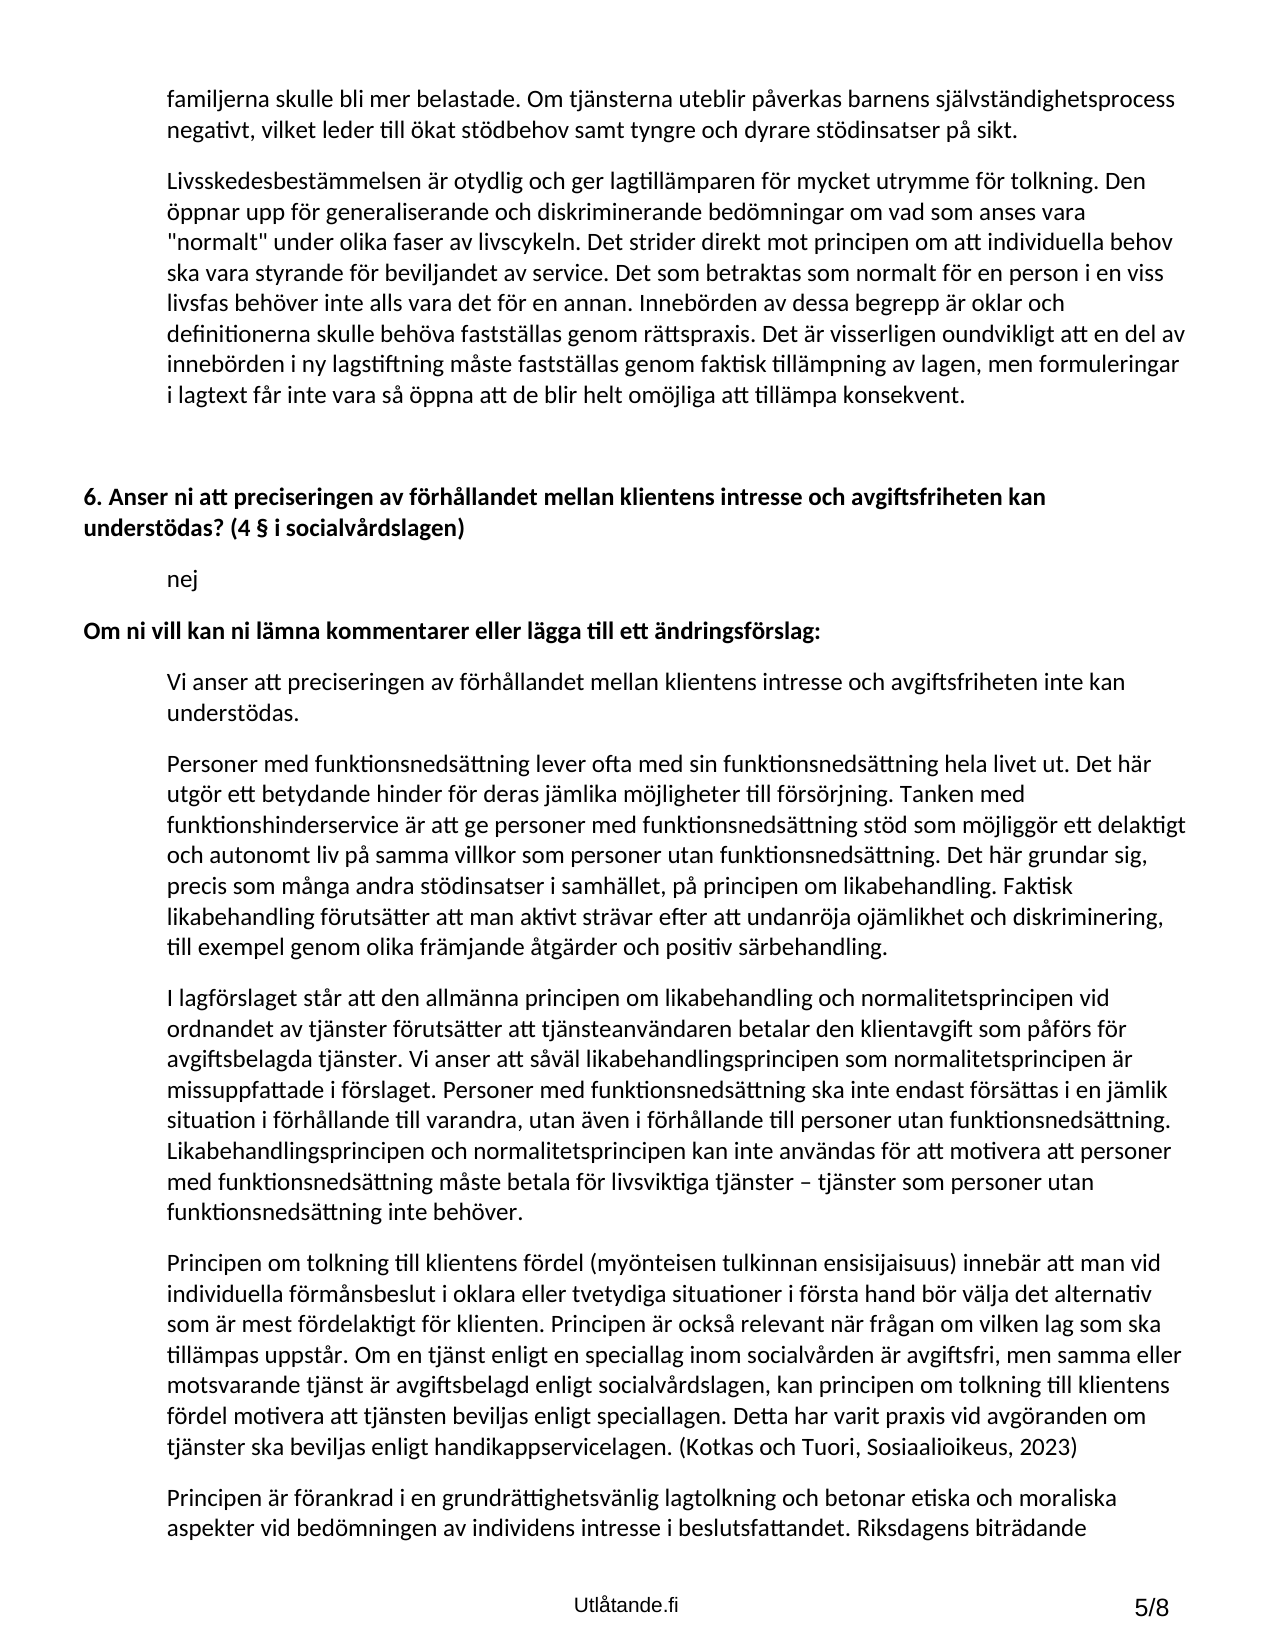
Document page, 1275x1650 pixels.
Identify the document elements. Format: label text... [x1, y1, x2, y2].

text Principen om tolkning till klientens fördel (myönteisen tulkinnan ensisijaisuus) innebär att man vid individuella förmånsbeslut i oklara eller tvetydiga situationer i första hand bör välja det alternativ som är mest fördelaktigt för klienten. Principen är också relevant när frågan om vilken lag som ska tillämpas uppstår. Om en tjänst enligt en speciallag inom socialvården är avgiftsfri, men samma eller motsvarande tjänst är avgiftsbelagd enligt socialvårdslagen, kan principen om tolkning till klientens fördel motivera att tjänsten beviljas enligt speciallagen. Detta har varit praxis vid avgöranden om tjänster ska beviljas enligt handikappservicelagen. (Kotkas och Tuori, Sosiaalioikeus, 2023) [167, 1247, 1192, 1461]
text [167, 83, 1192, 144]
text Vi anser att preciseringen av förhållandet mellan klientens intresse och avgiftsfriheten inte kan understödas. [167, 666, 1192, 727]
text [167, 1482, 1192, 1543]
text I lagförslaget står att den allmänna principen om likabehandling och normalitetsprincipen vid ordnandet av tjänster förutsätter att tjänsteanvändaren betalar den klientavgift som påförs för avgiftsbelagda tjänster. Vi anser att såväl likabehandlingsprincipen som normalitetsprincipen är missuppfattade i förslaget. Personer med funktionsnedsättning ska inte endast försättas i en jämlik situation i förhållande till varandra, utan även i förhållande till personer utan funktionsnedsättning. Likabehandlingsprincipen och normalitetsprincipen kan inte användas för att motivera att personer med funktionsnedsättning måste betala för livsviktiga tjänster – tjänster som personer utan funktionsnedsättning inte behöver. [167, 982, 1192, 1227]
text Om ni vill kan ni lämna kommentarer eller lägga till ett ändringsförslag: [83, 615, 1192, 645]
text 6. Anser ni att preciseringen av förhållandet mellan klientens intresse och avgiftsfriheten kan understödas? (4 § i socialvårdslagen) [83, 482, 1192, 543]
text nej [167, 563, 1192, 594]
text Personer med funktionsnedsättning lever ofta med sin funktionsnedsättning hela livet ut. Det här utgör ett betydande hinder för deras jämlika möjligheter till försörjning. Tanken med funktionshinderservice är att ge personer med funktionsnedsättning stöd som möjliggör ett delaktigt och autonomt liv på samma villkor som personer utan funktionsnedsättning. Det här grundar sig, precis som många andra stödinsatser i samhället, på principen om likabehandling. Faktisk likabehandling förutsätter att man aktivt strävar efter att undanröja ojämlikhet och diskriminering, till exempel genom olika främjande åtgärder och positiv särbehandling. [167, 748, 1192, 962]
text Livsskedesbestämmelsen är otydlig och ger lagtillämparen för mycket utrymme för tolkning. Den öppnar upp för generaliserande och diskriminerande bedömningar om vad som anses vara "normalt" under olika faser av livscykeln. Det strider direkt mot principen om att individuella behov ska vara styrande för beviljandet av service. Det som betraktas som normalt för en person i en viss livsfas behöver inte alls vara det för en annan. Innebörden av dessa begrepp är oklar och definitionerna skulle behöva fastställas genom rättspraxis. Det är visserligen oundvikligt att en del av innebörden i ny lagstiftning måste fastställas genom faktisk tillämpning av lagen, men formuleringar i lagtext får inte vara så öppna att de blir helt omöjliga att tillämpa konsekvent. [167, 165, 1192, 409]
